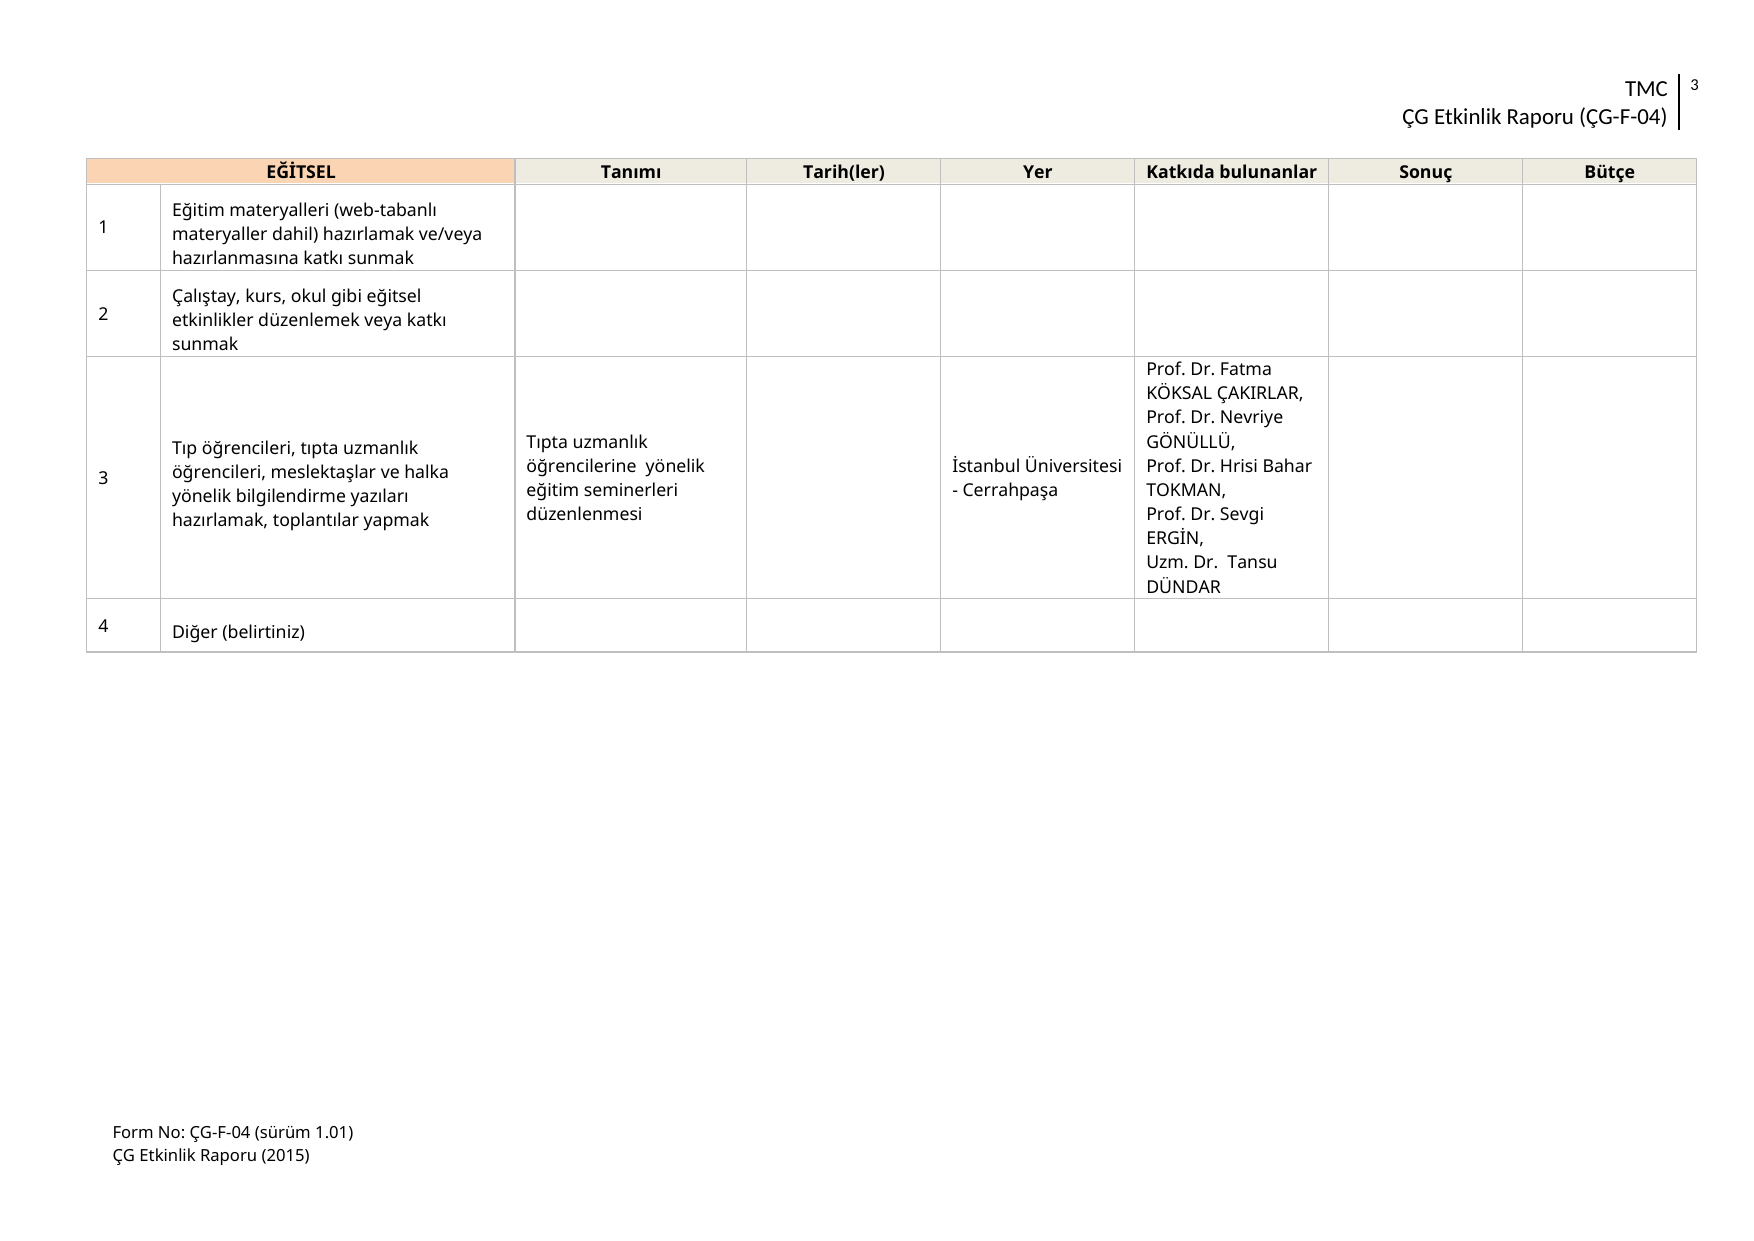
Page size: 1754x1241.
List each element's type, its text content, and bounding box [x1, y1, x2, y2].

table_cell 3 [87, 357, 160, 598]
table_cell Yer [941, 159, 1134, 183]
table_cell [1135, 271, 1328, 356]
table_cell İstanbul Üniversitesi - Cerrahpaşa [941, 357, 1134, 598]
table_cell [747, 357, 940, 598]
table_cell [941, 599, 1134, 651]
table_cell [516, 271, 746, 356]
table_cell 4 [87, 599, 160, 651]
table_cell [516, 185, 746, 269]
table_cell [941, 185, 1134, 269]
table_cell [1135, 185, 1328, 269]
table_cell Sonuç [1329, 159, 1522, 183]
table_cell 2 [87, 271, 160, 356]
table_cell [1523, 185, 1696, 269]
table_cell [941, 271, 1134, 356]
table_cell [747, 271, 940, 356]
table_cell Bütçe [1523, 159, 1696, 183]
table_cell [1523, 357, 1696, 598]
table_cell [1329, 599, 1522, 651]
table_cell [747, 599, 940, 651]
table_cell [516, 599, 746, 651]
table_cell Eğitim materyalleri (web-tabanlı materyaller dahil) hazırlamak ve/veya hazırlanmasına katkı sunmak [161, 185, 514, 269]
table_cell [1523, 271, 1696, 356]
table_cell Tarih(ler) [747, 159, 940, 183]
table_cell Diğer (belirtiniz) [161, 599, 514, 651]
table_cell Çalıştay, kurs, okul gibi eğitsel etkinlikler düzenlemek veya katkı sunmak [161, 271, 514, 356]
table_cell EĞİTSEL [87, 159, 514, 183]
table_cell [1329, 271, 1522, 356]
table_cell [747, 185, 940, 269]
table_cell [1523, 599, 1696, 651]
table_cell Katkıda bulunanlar [1135, 159, 1328, 183]
table_cell [1135, 599, 1328, 651]
table_cell Tanımı [516, 159, 746, 183]
table_cell Prof. Dr. Fatma KÖKSAL ÇAKIRLAR, Prof. Dr. Nevriye GÖNÜLLÜ, Prof. Dr. Hrisi Bahar TOKMAN, Prof. Dr. Sevgi ERGİN, Uzm. Dr. Tansu DÜNDAR [1135, 357, 1328, 598]
table_cell Tıp öğrencileri, tıpta uzmanlık öğrencileri, meslektaşlar ve halka yönelik bilgilendirme yazıları hazırlamak, toplantılar yapmak [161, 357, 514, 598]
table_cell Tıpta uzmanlık öğrencilerine yönelik eğitim seminerleri düzenlenmesi [516, 357, 746, 598]
table_cell [1329, 357, 1522, 598]
table_cell [1329, 185, 1522, 269]
table_cell 1 [87, 185, 160, 269]
